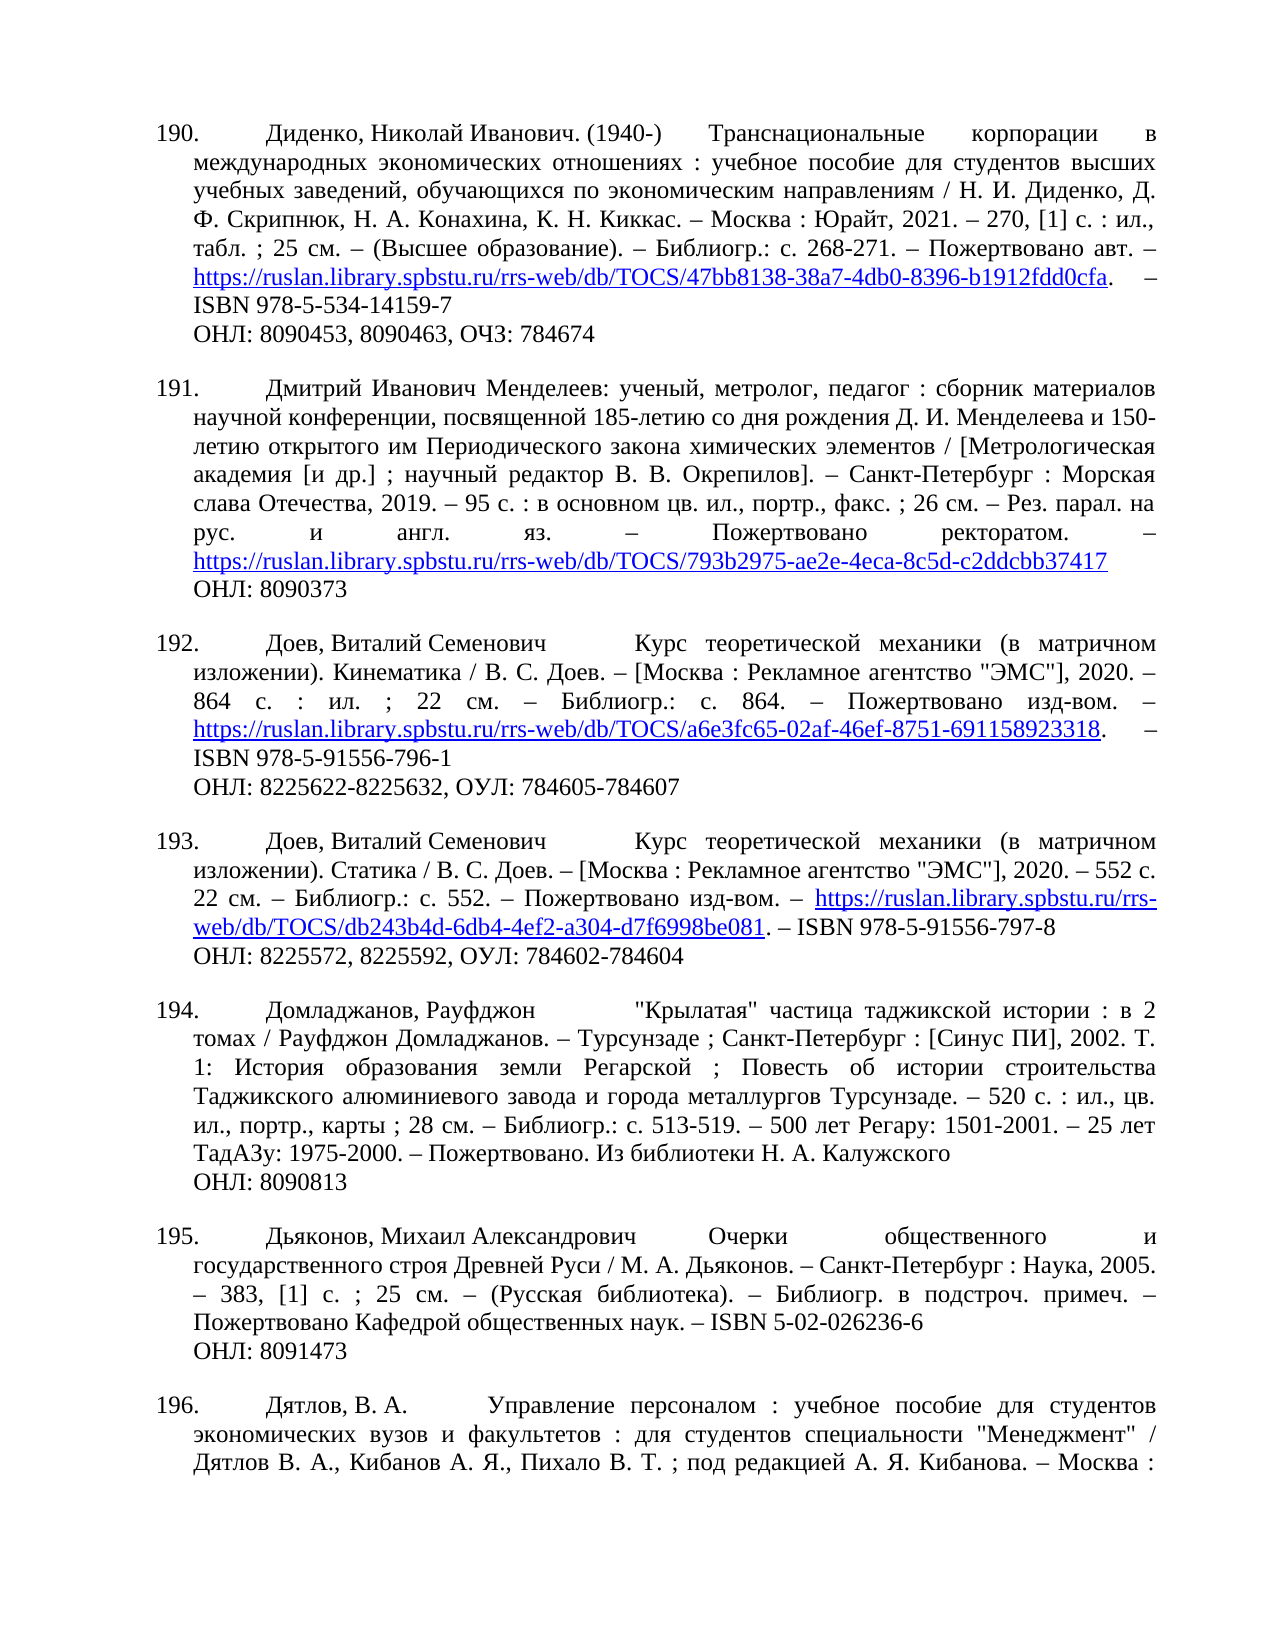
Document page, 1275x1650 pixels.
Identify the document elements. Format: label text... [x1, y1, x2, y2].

list ОНЛ: 8090813 [193, 1167, 1157, 1196]
list ОНЛ: 8225622-8225632, ОУЛ: 784605-784607 [193, 772, 1157, 801]
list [156, 1390, 1157, 1476]
list ОНЛ: 8090373 [193, 574, 1157, 603]
list ОНЛ: 8090453, 8090463, ОЧЗ: 784674 [193, 319, 1157, 348]
list Доев, Виталий Семенович Курс теоретической механики (в матричном изложении). Статика / В. С. Доев. – [Москва : Рекламное агентство "ЭМС"], 2020. – 552 с. 22 см. – Библиогр.: с. 552. – Пожертвовано изд-вом. – https://ruslan.library.spbstu.ru/rrs-web/db/TOCS/db243b4d-6db4-4ef2-a304-d7f6998be081. – ISBN 978-5-91556-797-8 [156, 826, 1157, 941]
list Дьяконов, Михаил Александрович Очерки общественного и государственного строя Древней Руси / М. А. Дьяконов. – Санкт-Петербург : Наука, 2005. – 383, [1] с. ; 25 см. – (Русская библиотека). – Библиогр. в подстроч. примеч. – Пожертвовано Кафедрой общественных наук. – ISBN 5-02-026236-6 [156, 1221, 1157, 1336]
list ОНЛ: 8091473 [193, 1336, 1157, 1365]
list Диденко, Николай Иванович. (1940-) Транснациональные корпорации в международных экономических отношениях : учебное пособие для студентов высших учебных заведений, обучающихся по экономическим направлениям / Н. И. Диденко, Д. Ф. Скрипнюк, Н. А. Конахина, К. Н. Киккас. – Москва : Юрайт, 2021. – 270, [1] с. : ил., табл. ; 25 см. – (Высшее образование). – Библиогр.: с. 268-271. – Пожертвовано авт. – https://ruslan.library.spbstu.ru/rrs-web/db/TOCS/47bb8138-38a7-4db0-8396-b1912fdd0cfa. – ISBN 978-5-534-14159-7 [156, 118, 1157, 319]
list Домладжанов, Рауфджон "Крылатая" частица таджикской истории : в 2 томах / Рауфджон Домладжанов. – Турсунзаде ; Санкт-Петербург : [Синус ПИ], 2002. Т. 1: История образования земли Регарской ; Повесть об истории строительства Таджикского алюминиевого завода и города металлургов Турсунзаде. – 520 с. : ил., цв. ил., портр., карты ; 28 см. – Библиогр.: с. 513-519. – 500 лет Регару: 1501-2001. – 25 лет ТадАЗу: 1975-2000. – Пожертвовано. Из библиотеки Н. А. Калужского [156, 995, 1157, 1167]
list ОНЛ: 8225572, 8225592, ОУЛ: 784602-784604 [193, 941, 1157, 970]
list Доев, Виталий Семенович Курс теоретической механики (в матричном изложении). Кинематика / В. С. Доев. – [Москва : Рекламное агентство "ЭМС"], 2020. – 864 с. : ил. ; 22 см. – Библиогр.: с. 864. – Пожертвовано изд-вом. – https://ruslan.library.spbstu.ru/rrs-web/db/TOCS/a6e3fc65-02af-46ef-8751-691158923318. – ISBN 978-5-91556-796-1 [156, 628, 1157, 772]
title Дмитрий Иванович Менделеев: ученый, метролог, педагог : сборник материалов научной конференции, посвященной 185-летию со дня рождения Д. И. Менделеева и 150-летию открытого им Периодического закона химических элементов / [Метрологическая академия [и др.] ; научный редактор В. В. Окрепилов]. – Санкт-Петербург : Морская слава Отечества, 2019. – 95 с. : в основном цв. ил., портр., факс. ; 26 см. – Рез. парал. на рус. и англ. яз. – Пожертвовано ректоратом. – https://ruslan.library.spbstu.ru/rrs-web/db/TOCS/793b2975-ae2e-4eca-8c5d-c2ddcbb37417 [156, 373, 1157, 574]
